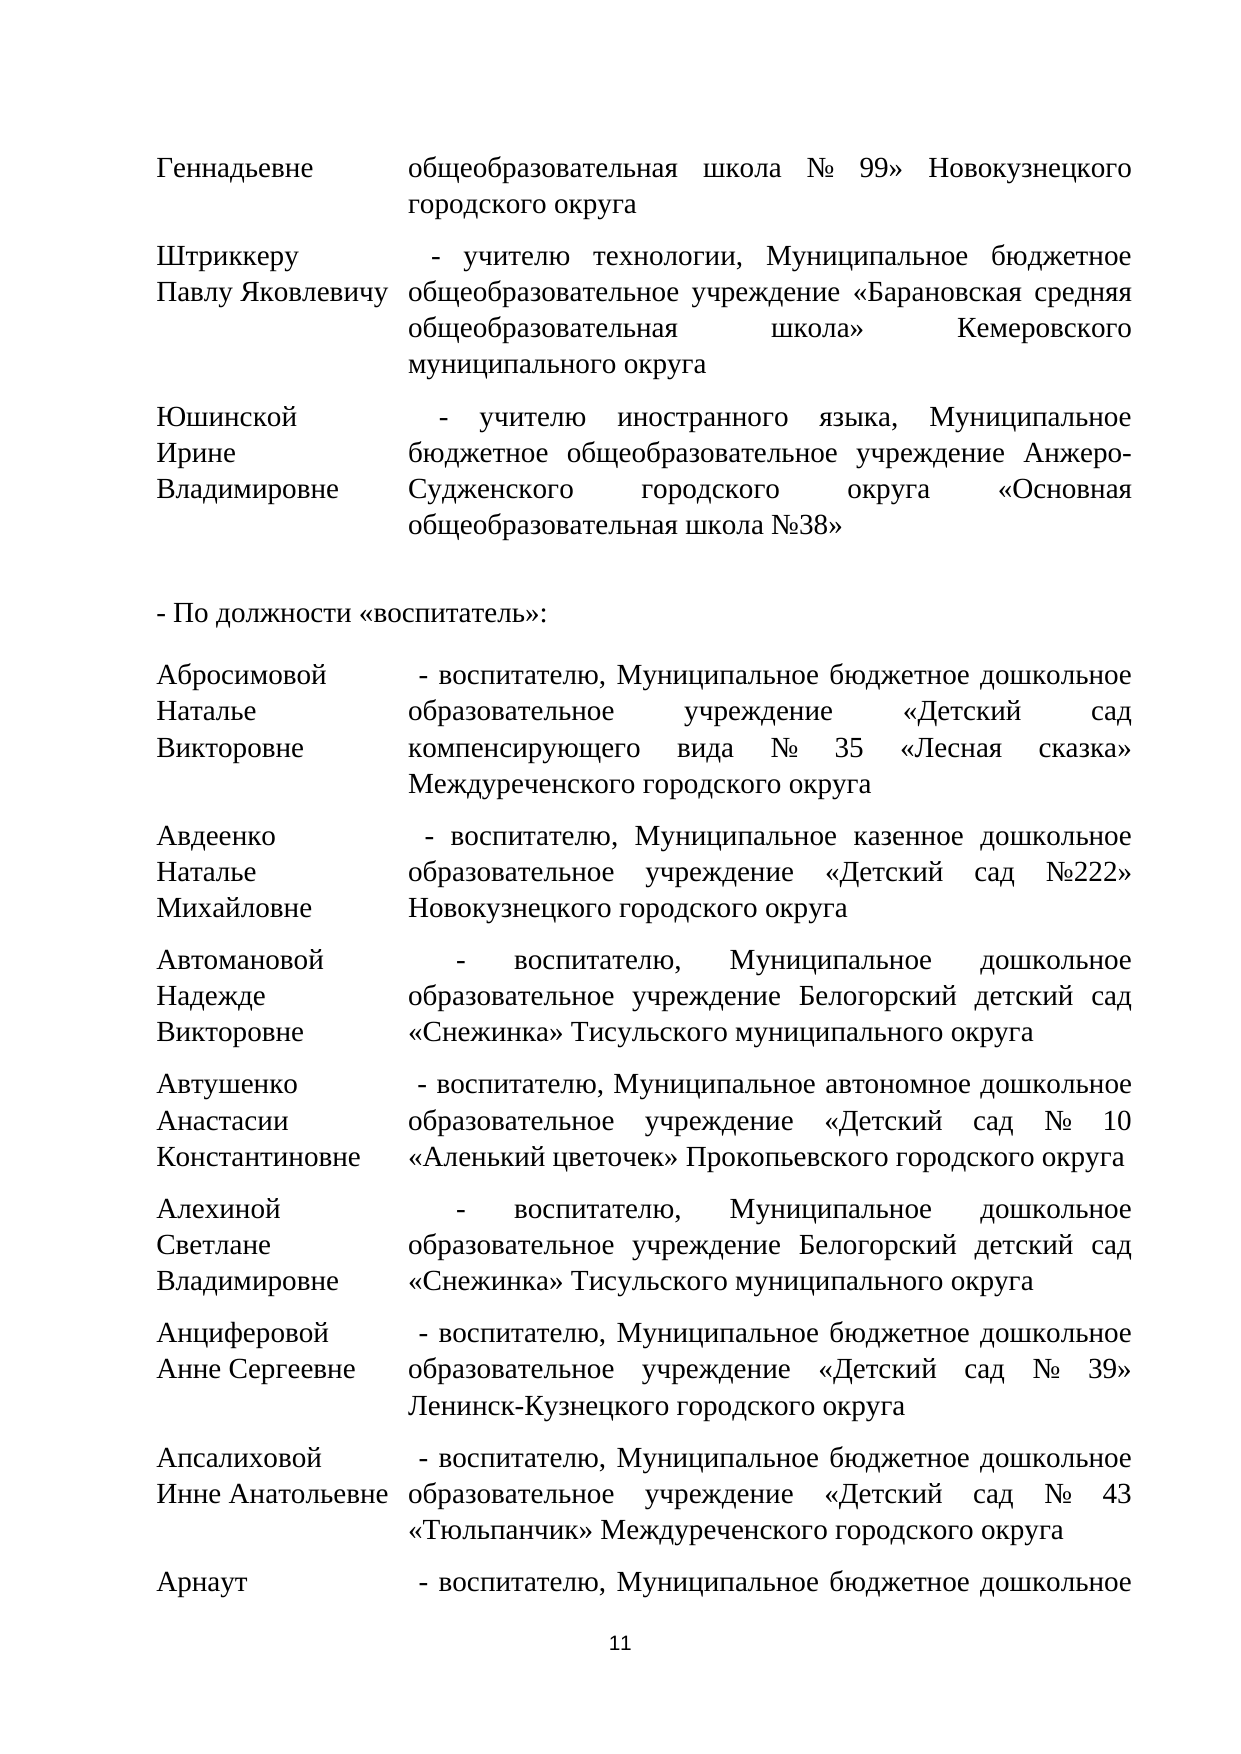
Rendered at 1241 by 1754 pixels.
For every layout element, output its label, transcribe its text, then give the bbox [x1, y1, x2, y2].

table_cell Автушенко Анастасии Константиновне [149, 1067, 401, 1191]
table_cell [149, 150, 401, 238]
table_cell - учителю иностранного языка, Муниципальное бюджетное общеобразовательное учреждение Анжеро-Судженского городского округа «Основная общеобразовательная школа №38» [401, 399, 1139, 559]
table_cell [149, 1564, 401, 1599]
table_cell - воспитателю, Муниципальное казенное дошкольное образовательное учреждение «Детский сад №222» Новокузнецкого городского округа [401, 818, 1139, 942]
table_cell Авдеенко Наталье Михайловне [149, 818, 401, 942]
table_cell - По должности «воспитатель»: [149, 559, 1139, 657]
table_cell Абросимовой Наталье Викторовне [149, 658, 401, 818]
table_cell Анциферовой Анне Сергеевне [149, 1315, 401, 1440]
table_cell - воспитателю, Муниципальное бюджетное дошкольное образовательное учреждение «Детский сад № 39» Ленинск-Кузнецкого городского округа [401, 1315, 1139, 1440]
table_cell Автомановой Надежде Викторовне [149, 942, 401, 1067]
table_cell - воспитателю, Муниципальное бюджетное дошкольное образовательное учреждение «Детский сад № 43 «Тюльпанчик» Междуреченского городского округа [401, 1440, 1139, 1564]
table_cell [401, 1564, 1139, 1599]
table_cell Алехиной Светлане Владимировне [149, 1191, 401, 1315]
table_cell Юшинской Ирине Владимировне [149, 399, 401, 559]
table_cell Апсалиховой Инне Анатольевне [149, 1440, 401, 1564]
table_cell - воспитателю, Муниципальное дошкольное образовательное учреждение Белогорский детский сад «Снежинка» Тисульского муниципального округа [401, 942, 1139, 1067]
table_cell - учителю технологии, Муниципальное бюджетное общеобразовательное учреждение «Барановская средняя общеобразовательная школа» Кемеровского муниципального округа [401, 238, 1139, 399]
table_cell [401, 150, 1139, 238]
table_cell Штриккеру Павлу Яковлевичу [149, 238, 401, 399]
table_cell - воспитателю, Муниципальное автономное дошкольное образовательное учреждение «Детский сад № 10 «Аленький цветочек» Прокопьевского городского округа [401, 1067, 1139, 1191]
table_cell - воспитателю, Муниципальное дошкольное образовательное учреждение Белогорский детский сад «Снежинка» Тисульского муниципального округа [401, 1191, 1139, 1315]
table_cell - воспитателю, Муниципальное бюджетное дошкольное образовательное учреждение «Детский сад компенсирующего вида № 35 «Лесная сказка» Междуреченского городского округа [401, 658, 1139, 818]
